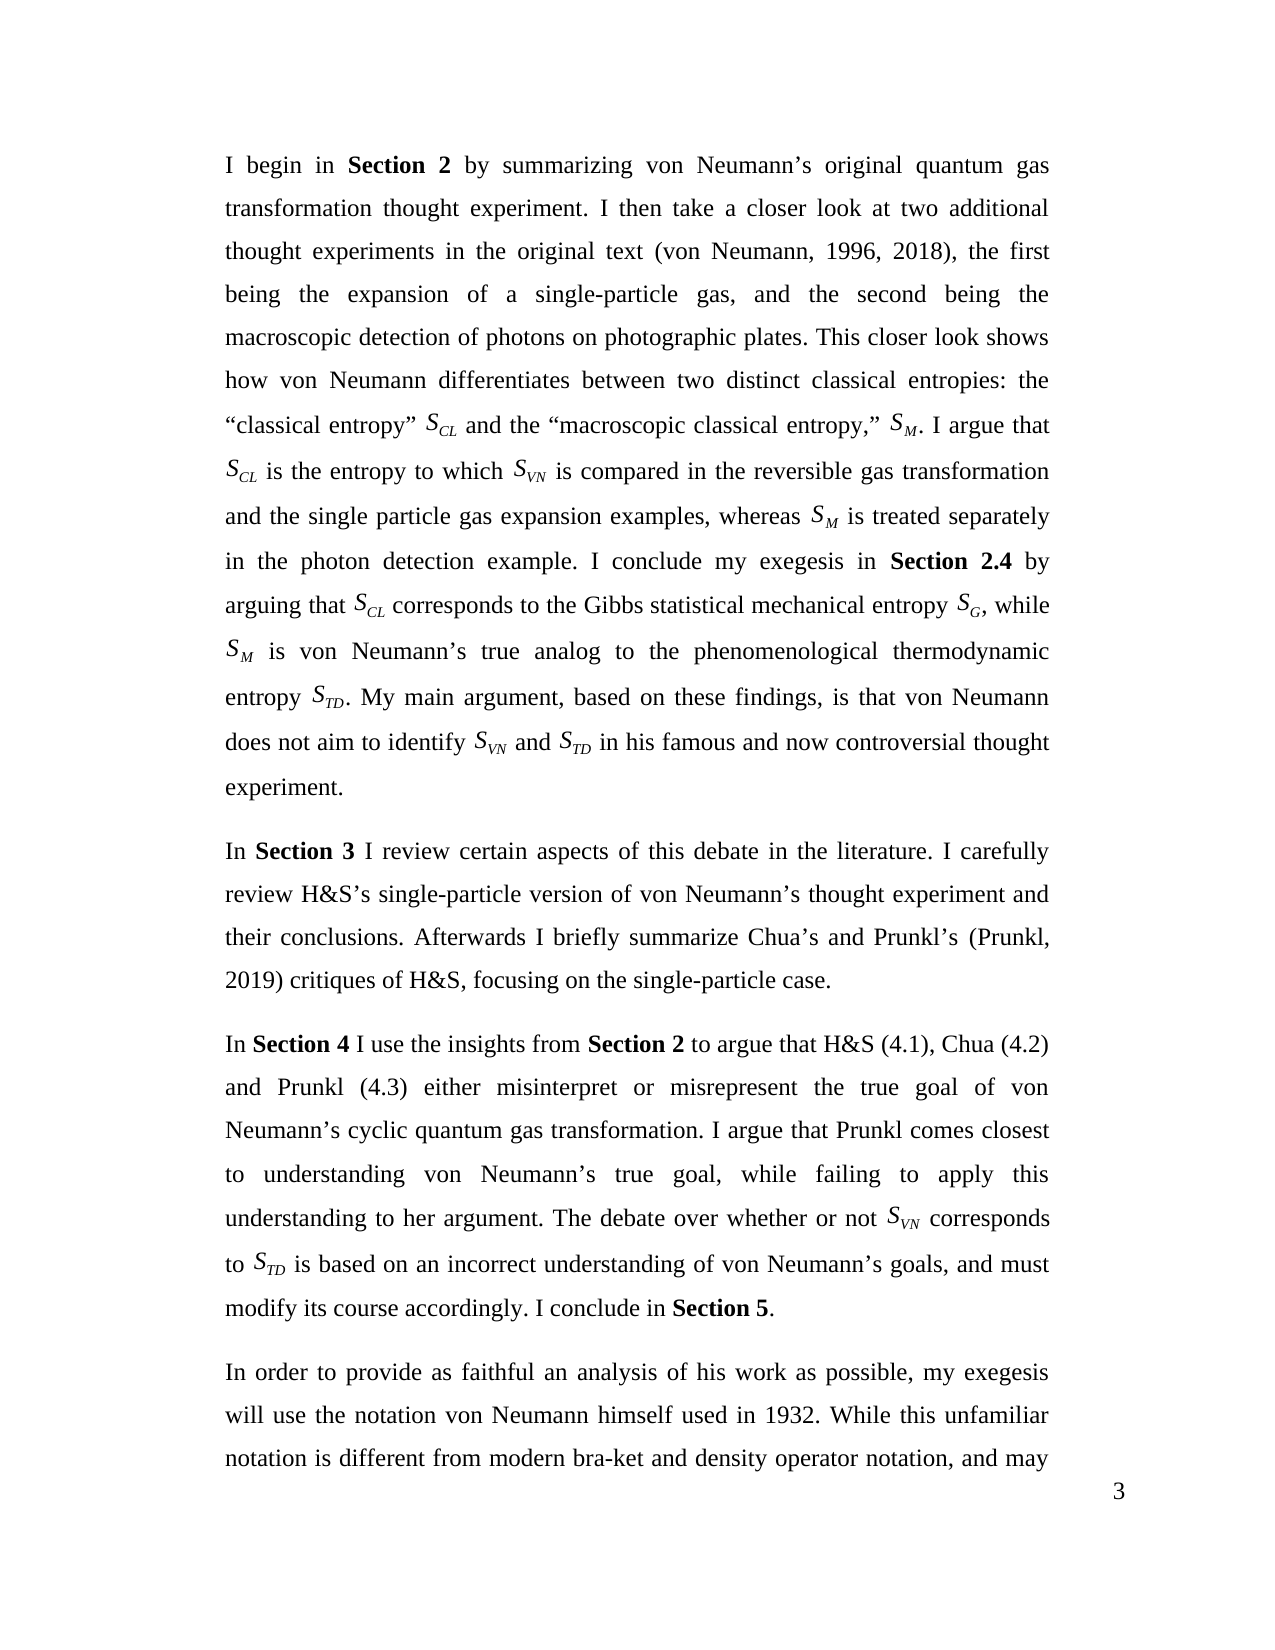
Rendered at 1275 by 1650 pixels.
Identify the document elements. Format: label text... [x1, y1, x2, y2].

text In Section 4 I use the insights from Section 2 to argue that H&S (4.1), Chua (4.2) and Prunkl (4.3) either misinterpret or misrepresent the true goal of von Neumann’s cyclic quantum gas transformation. I argue that Prunkl comes closest to understanding von Neumann’s true goal, while failing to apply this understanding to her argument. The debate over whether or not corresponds to is based on an incorrect understanding of von Neumann’s goals, and must modify its course accordingly. I conclude in Section 5. [225, 1029, 1050, 1322]
text In Section 3 I review certain aspects of this debate in the literature. I carefully review H&S’s single-particle version of von Neumann’s thought experiment and their conclusions. Afterwards I briefly summarize Chua’s and Prunkl’s (Prunkl, 2019) critiques of H&S, focusing on the single-particle case. [225, 836, 1050, 994]
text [225, 1357, 1050, 1472]
text I begin in Section 2 by summarizing von Neumann’s original quantum gas transformation thought experiment. I then take a closer look at two additional thought experiments in the original text (von Neumann, 1996, 2018), the first being the expansion of a single-particle gas, and the second being the macroscopic detection of photons on photographic plates. This closer look shows how von Neumann differentiates between two distinct classical entropies: the “classical entropy” and the “macroscopic classical entropy,” . I argue that is the entropy to which is compared in the reversible gas transformation and the single particle gas expansion examples, whereas is treated separately in the photon detection example. I conclude my exegesis in Section 2.4 by arguing that corresponds to the Gibbs statistical mechanical entropy , while is von Neumann’s true analog to the phenomenological thermodynamic entropy . My main argument, based on these findings, is that von Neumann does not aim to identify and in his famous and now controversial thought experiment. [225, 150, 1050, 801]
